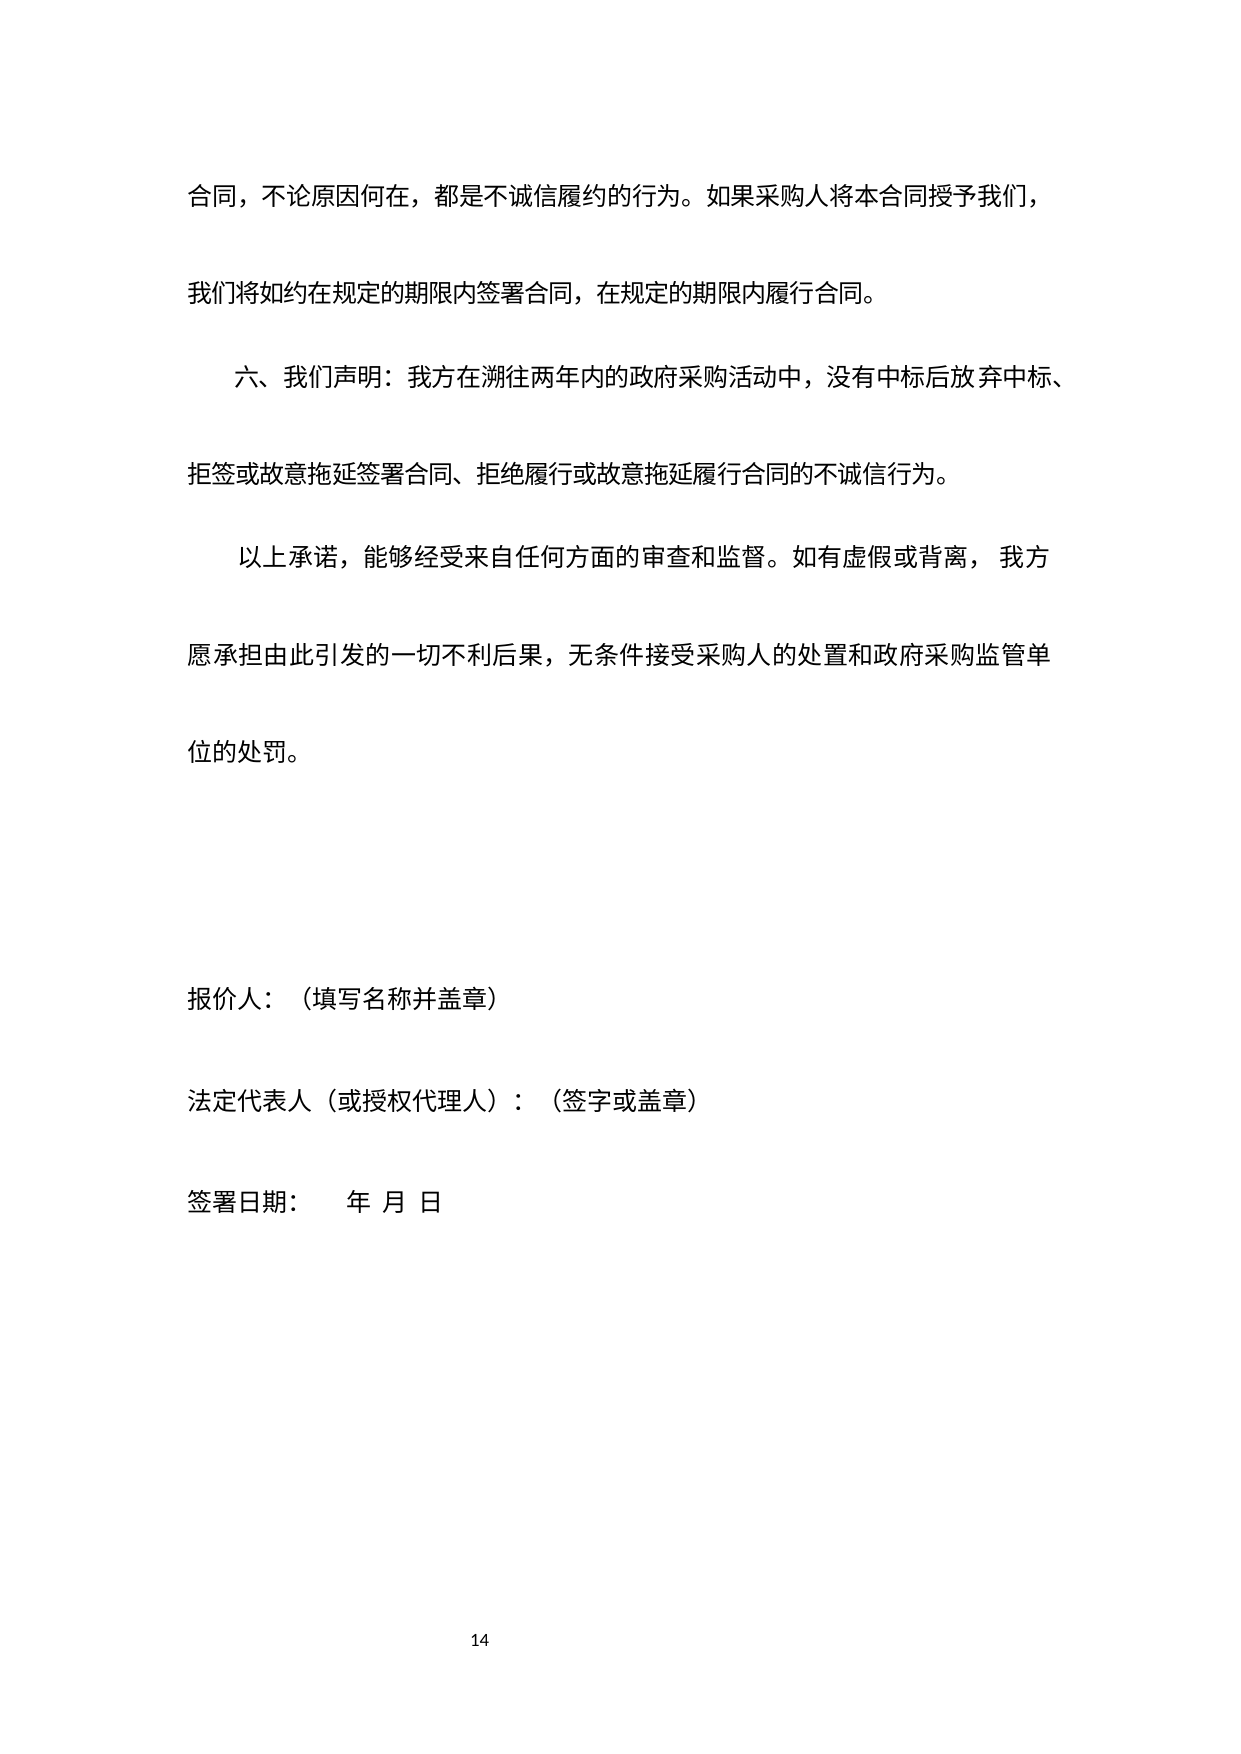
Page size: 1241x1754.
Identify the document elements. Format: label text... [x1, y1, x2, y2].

text 报价人：（填写名称并盖章） [187, 965, 1053, 1030]
text 法定代表人（或授权代理人）：（签字或盖章） [187, 1067, 1053, 1132]
text 签署日期： 年 月 日 [187, 1168, 1053, 1233]
text 以上承诺，能够经受来自任何方面的审查和监督。如有虚假或背离， 我方愿承担由此引发的一切不利后果，无条件接受采购人的处置和政府采购监管单位的处罚。 [187, 523, 1053, 783]
text 六、我们声明：我方在溯往两年内的政府采购活动中，没有中标后放弃中标、拒签或故意拖延签署合同、拒绝履行或故意拖延履行合同的不诚信行为。 [187, 343, 1053, 505]
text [187, 162, 1053, 324]
